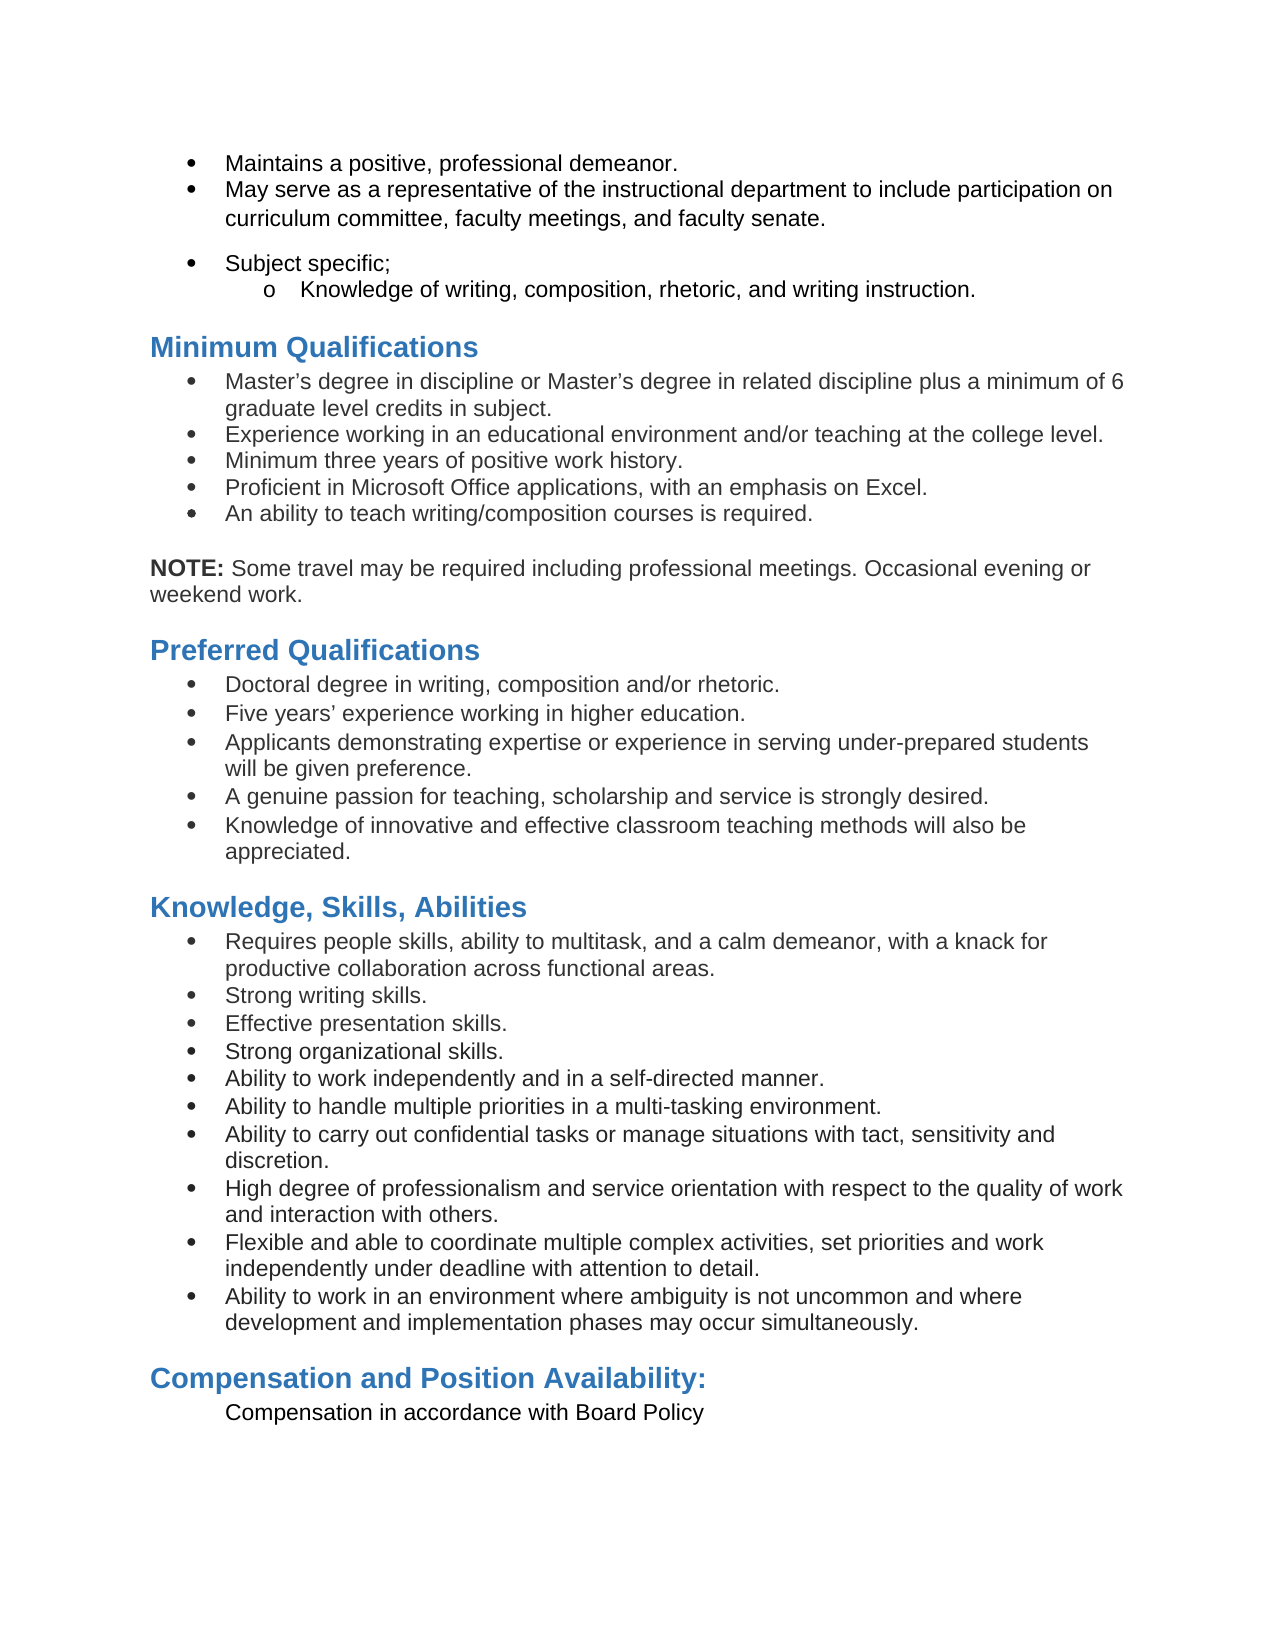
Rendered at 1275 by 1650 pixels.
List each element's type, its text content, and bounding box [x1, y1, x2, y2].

list An ability to teach writing/composition courses is required. [187, 500, 1125, 526]
list Flexible and able to coordinate multiple complex activities, set priorities and work independently under deadline with attention to detail. [187, 1229, 1125, 1282]
list Strong organizational skills. [187, 1038, 1125, 1064]
list Subject specific; [187, 250, 1125, 276]
list Proficient in Microsoft Office applications, with an emphasis on Excel. [187, 473, 1125, 500]
list May serve as a representative of the instructional department to include participation on curriculum committee, faculty meetings, and faculty senate. [187, 176, 1125, 231]
list Ability to carry out confidential tasks or manage situations with tact, sensitivity and discretion. [187, 1121, 1125, 1173]
subtitle Compensation and Position Availability: [150, 1361, 1125, 1394]
list Ability to work in an environment where ambiguity is not uncommon and where development and implementation phases may occur simultaneously. [187, 1283, 1125, 1336]
subtitle Preferred Qualifications [150, 633, 1125, 666]
list Requires people skills, ability to multitask, and a calm demeanor, with a knack for productive collaboration across functional areas. [187, 928, 1125, 981]
list Five years’ experience working in higher education. [187, 700, 1125, 726]
text Compensation in accordance with Board Policy [150, 1399, 1125, 1426]
list Master’s degree in discipline or Master’s degree in related discipline plus a minimum of 6 graduate level credits in subject. [187, 368, 1125, 421]
list Strong writing skills. [187, 982, 1125, 1008]
list Experience working in an educational environment and/or teaching at the college level. [187, 421, 1125, 447]
list Ability to work independently and in a self-directed manner. [187, 1065, 1125, 1092]
list High degree of professionalism and service orientation with respect to the quality of work and interaction with others. [187, 1175, 1125, 1227]
list Minimum three years of positive work history. [187, 447, 1125, 473]
list Effective presentation skills. [187, 1010, 1125, 1036]
list Ability to handle multiple priorities in a multi-tasking environment. [187, 1093, 1125, 1119]
list Maintains a positive, professional demeanor. [187, 150, 1125, 176]
list Knowledge of innovative and effective classroom teaching methods will also be appreciated. [187, 812, 1125, 864]
text NOTE: Some travel may be required including professional meetings. Occasional evening or weekend work. [150, 554, 1125, 608]
list A genuine passion for teaching, scholarship and service is strongly desired. [187, 783, 1125, 810]
list Knowledge of writing, composition, rhetoric, and writing instruction. [262, 276, 1125, 304]
list Doctoral degree in writing, composition and/or rhetoric. [187, 671, 1125, 698]
subtitle Knowledge, Skills, Abilities [150, 889, 1125, 923]
list Applicants demonstrating expertise or experience in serving under-prepared students will be given preference. [187, 728, 1125, 781]
subtitle Minimum Qualifications [150, 329, 1125, 363]
